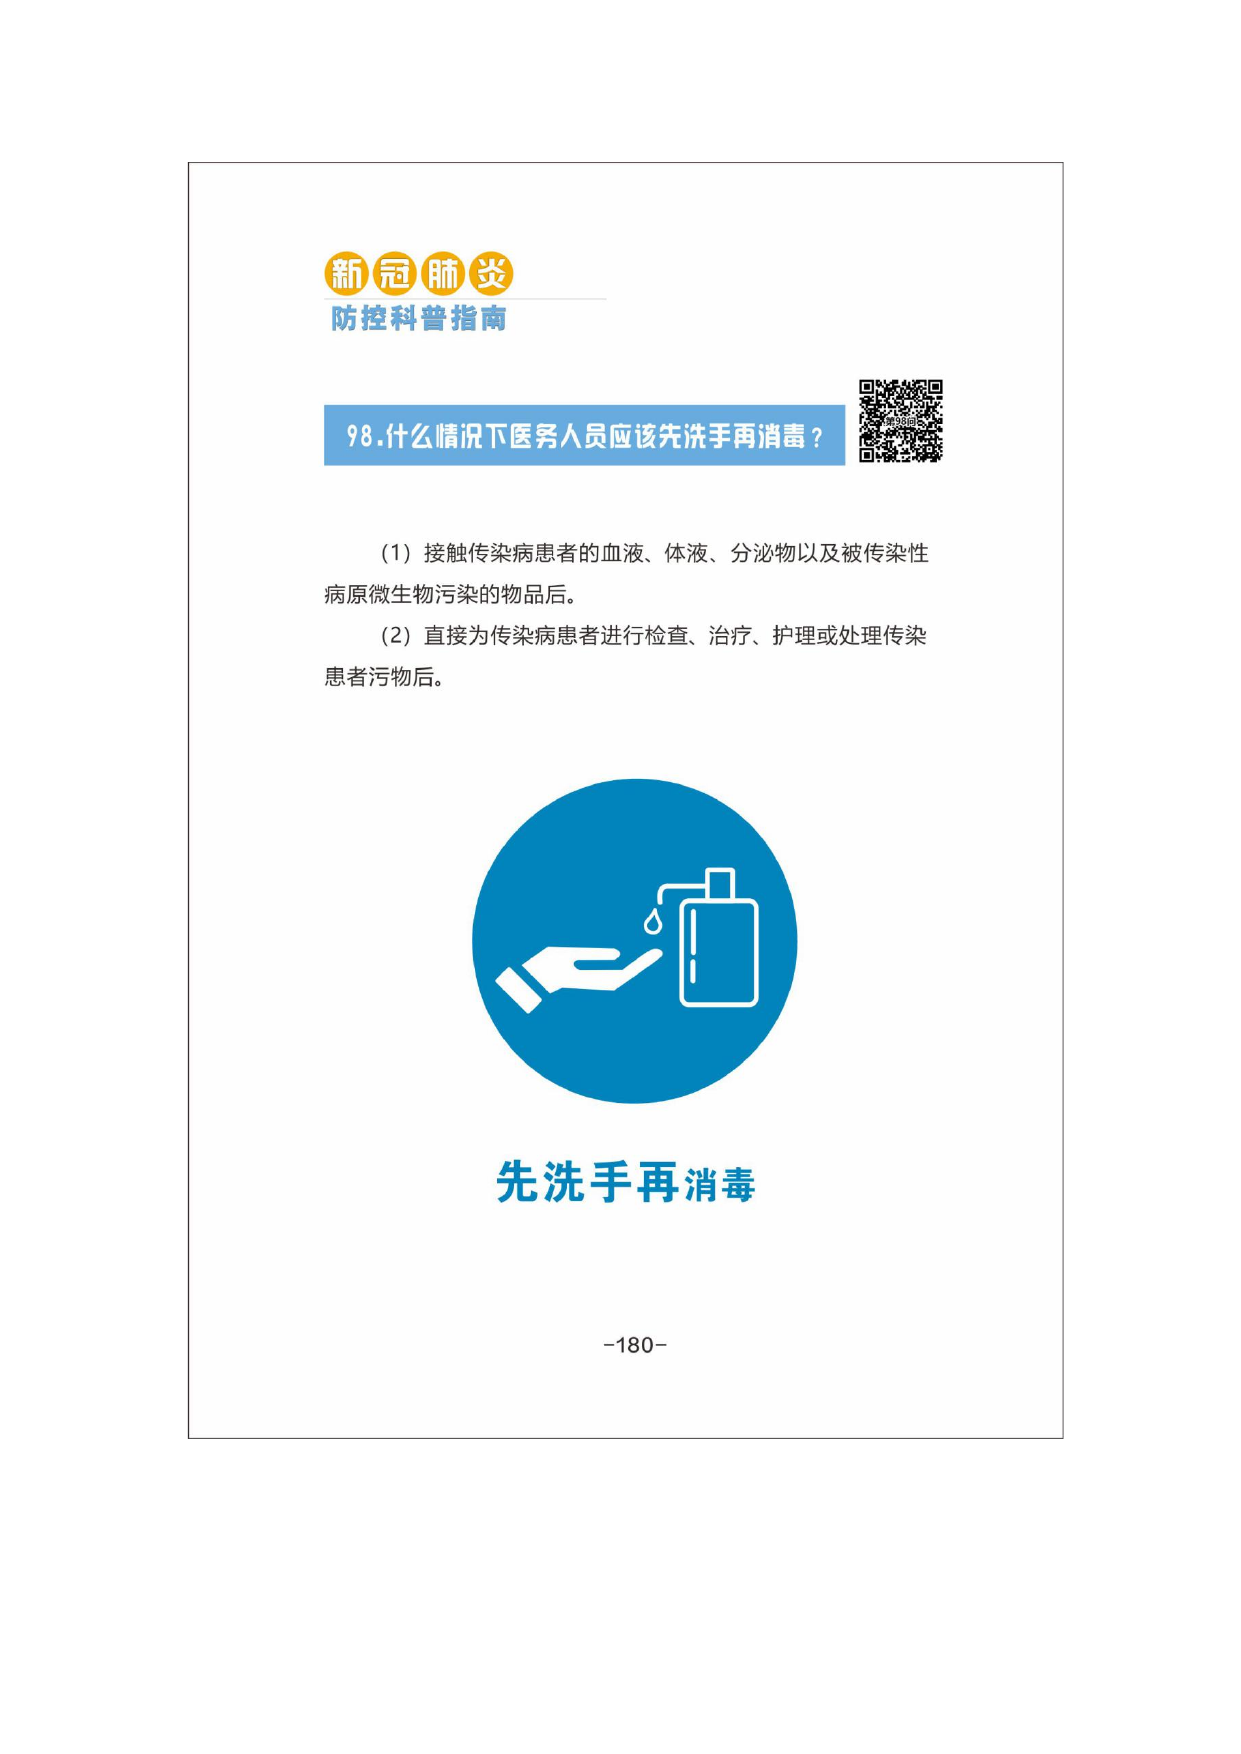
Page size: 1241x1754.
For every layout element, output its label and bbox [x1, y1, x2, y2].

picture [187, 162, 1064, 1439]
